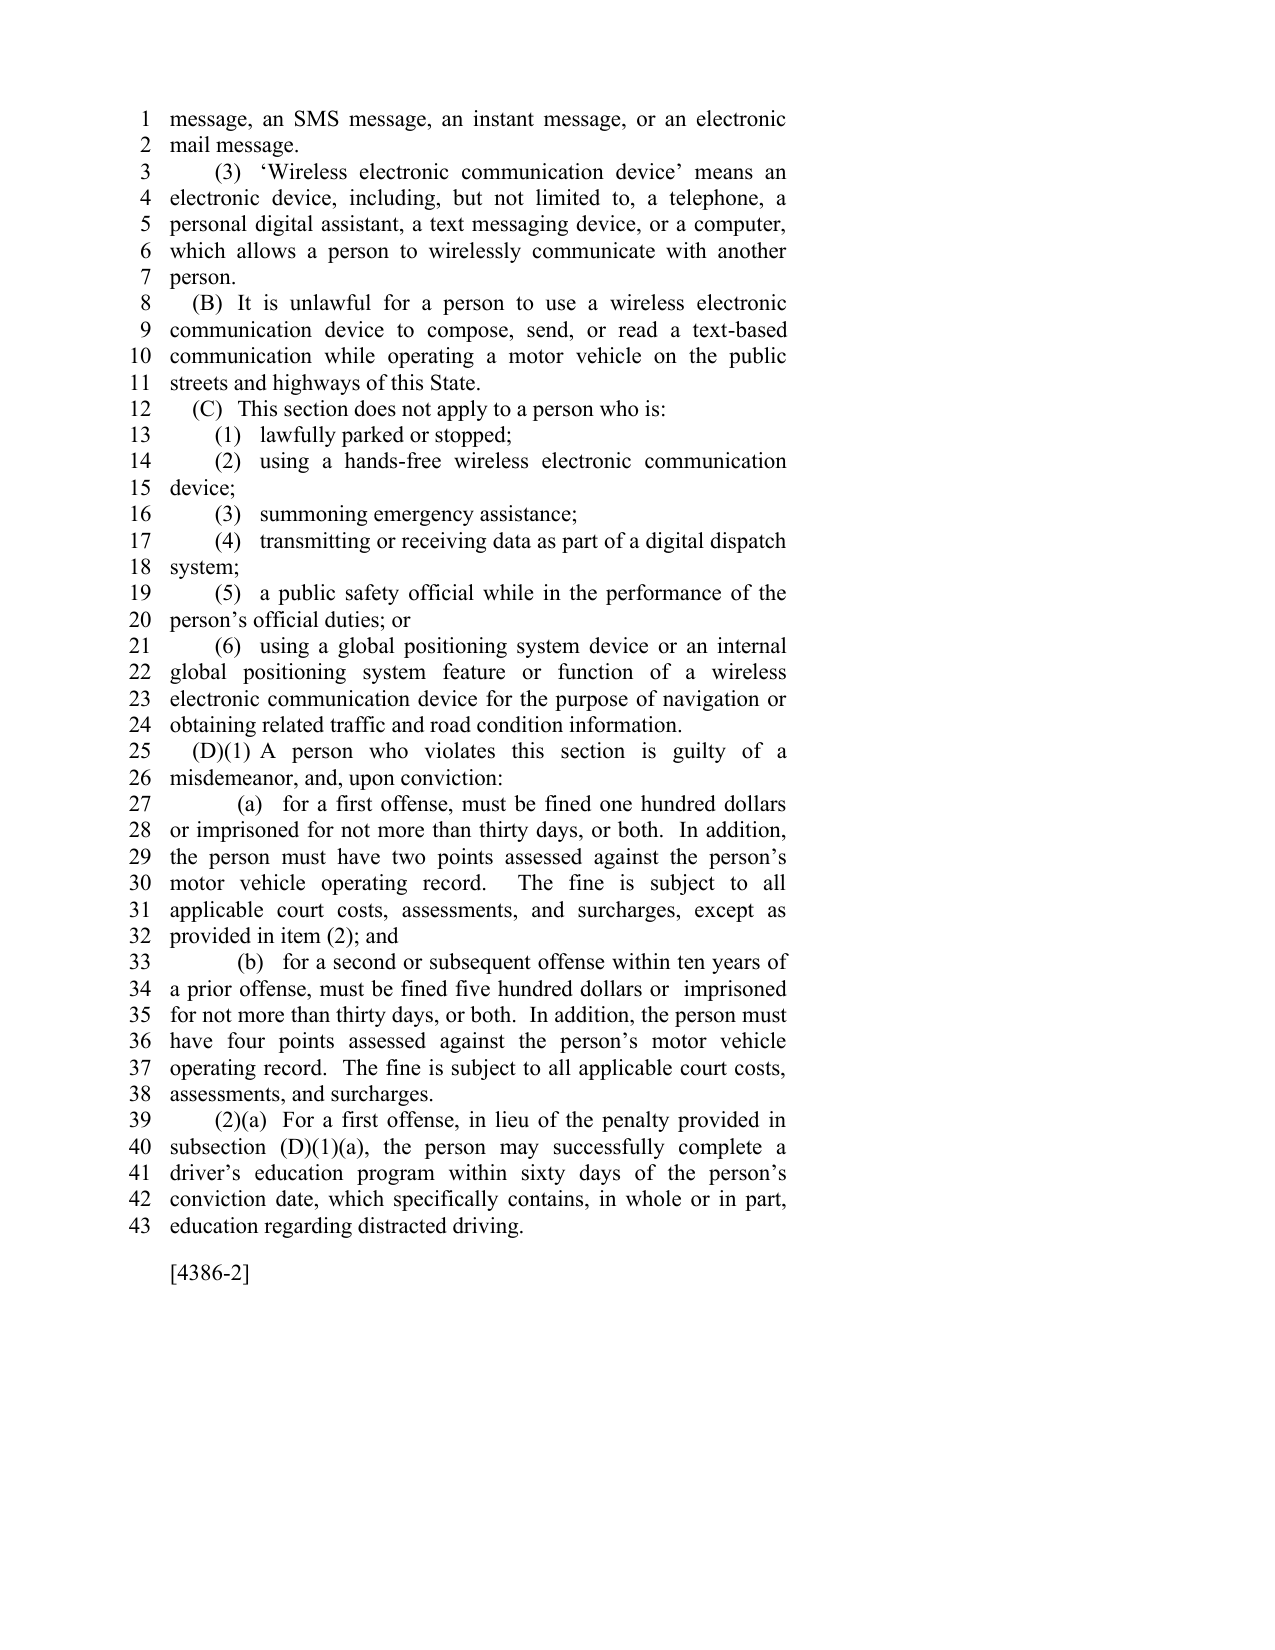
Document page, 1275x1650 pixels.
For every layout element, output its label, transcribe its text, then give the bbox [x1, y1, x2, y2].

text (1) lawfully parked or stopped; [169, 421, 787, 448]
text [169, 105, 787, 158]
text (5) a public safety official while in the performance of the person’s official duties; or [169, 579, 787, 632]
text (3) ‘Wireless electronic communication device’ means an electronic device, including, but not limited to, a telephone, a personal digital assistant, a text messaging device, or a computer, which allows a person to wirelessly communicate with another person. [169, 158, 787, 289]
text (6) using a global positioning system device or an internal global positioning system feature or function of a wireless electronic communication device for the purpose of navigation or obtaining related traffic and road condition information. [169, 632, 787, 737]
text (D)(1) A person who violates this section is guilty of a misdemeanor, and, upon conviction: [169, 737, 787, 790]
text (2) using a hands-free wireless electronic communication device; [169, 448, 787, 500]
text (B) It is unlawful for a person to use a wireless electronic communication device to compose, send, or read a text-based communication while operating a motor vehicle on the public streets and highways of this State. [169, 289, 787, 395]
text (2)(a) For a first offense, in lieu of the penalty provided in subsection (D)(1)(a), the person may successfully complete a driver’s education program within sixty days of the person’s conviction date, which specifically contains, in whole or in part, education regarding distracted driving. [169, 1106, 787, 1238]
text (C) This section does not apply to a person who is: [169, 395, 787, 421]
text (3) summoning emergency assistance; [169, 500, 787, 527]
text (b) for a second or subsequent offense within ten years of a prior offense, must be fined five hundred dollars or imprisoned for not more than thirty days, or both. In addition, the person must have four points assessed against the person’s motor vehicle operating record. The fine is subject to all applicable court costs, assessments, and surcharges. [169, 948, 787, 1106]
text (4) transmitting or receiving data as part of a digital dispatch system; [169, 527, 787, 579]
text (a) for a first offense, must be fined one hundred dollars or imprisoned for not more than thirty days, or both. In addition, the person must have two points assessed against the person’s motor vehicle operating record. The fine is subject to all applicable court costs, assessments, and surcharges, except as provided in item (2); and [169, 790, 787, 948]
